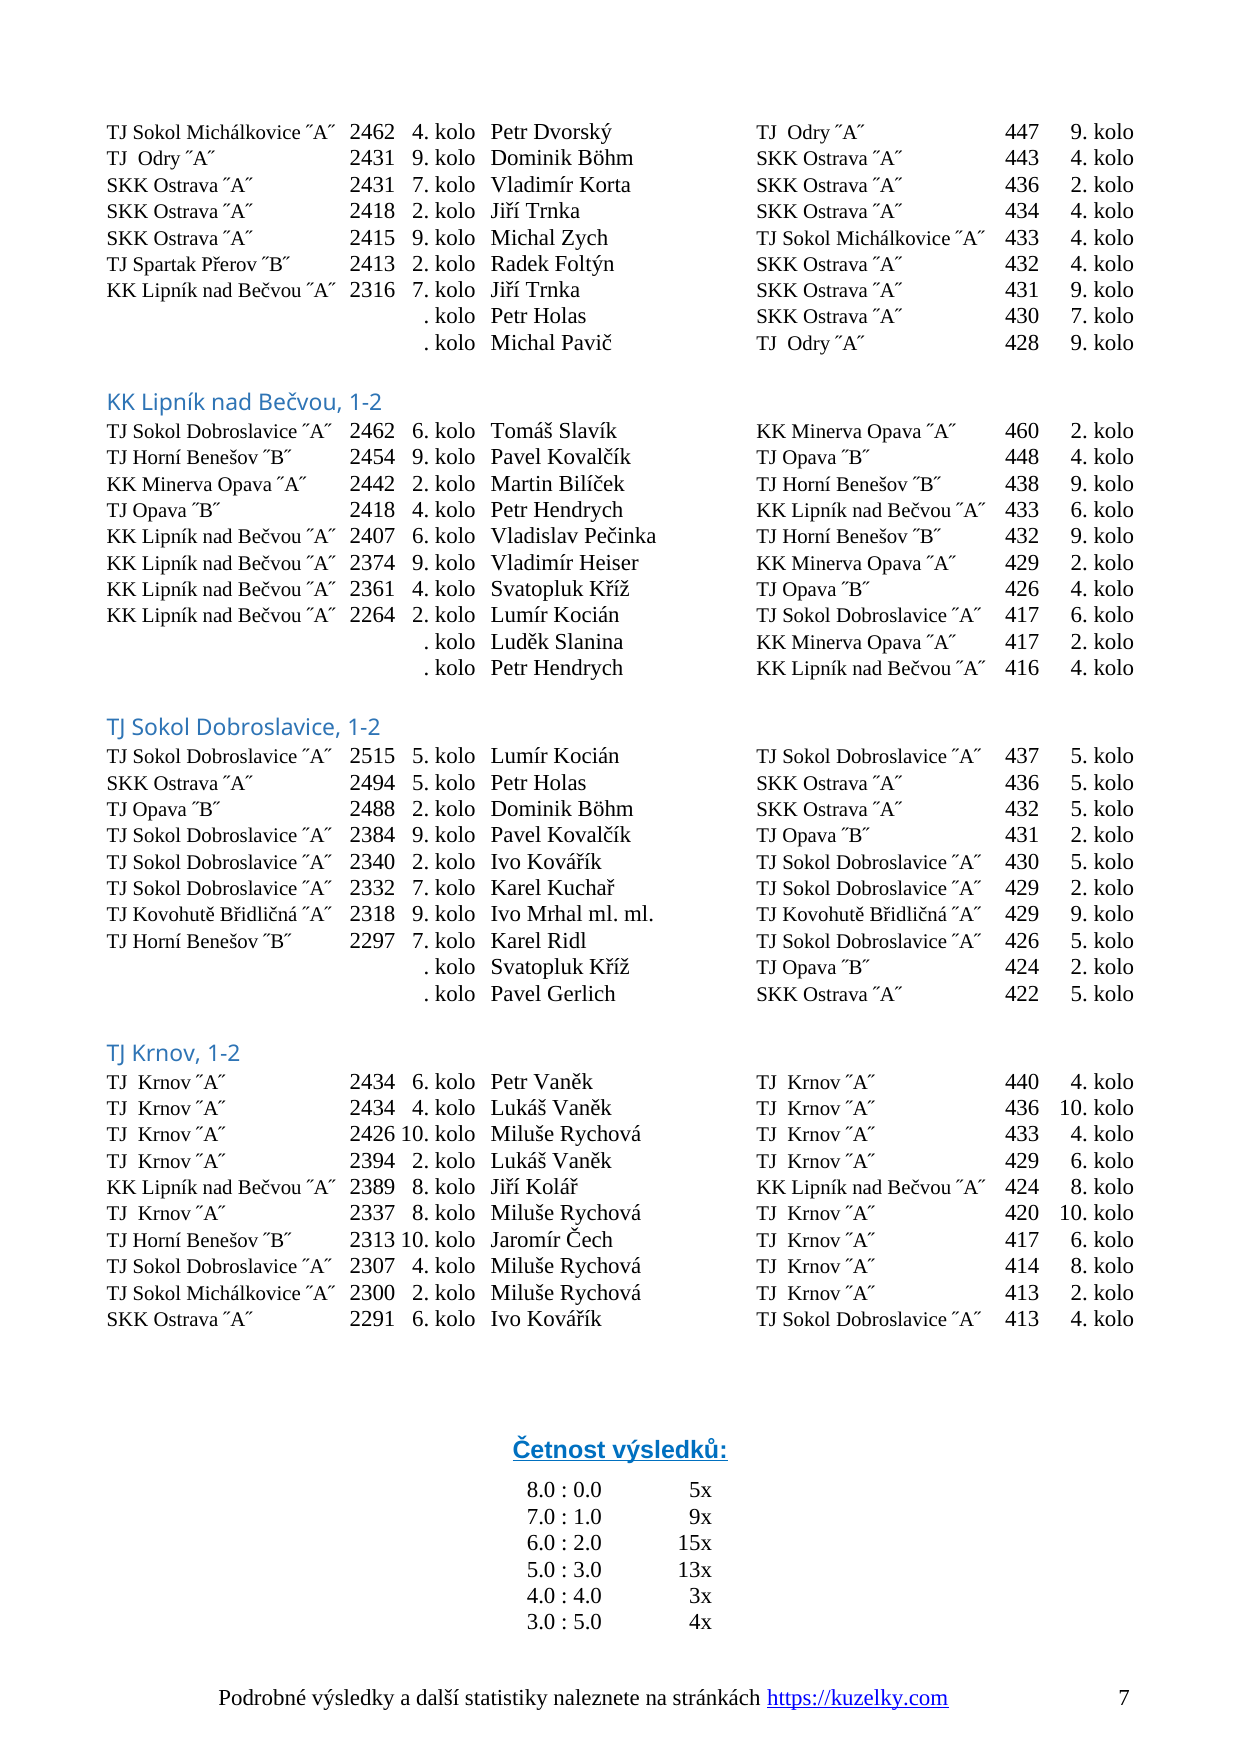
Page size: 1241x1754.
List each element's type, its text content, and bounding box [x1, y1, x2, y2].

text TJ Sokol Dobroslavice ˝A˝ 2332 7. kolo Karel Kuchař TJ Sokol Dobroslavice ˝A˝ 429 2. kolo [106, 874, 1134, 901]
text TJ Spartak Přerov ˝B˝ 2413 2. kolo Radek Foltýn SKK Ostrava ˝A˝ 432 4. kolo [106, 250, 1134, 276]
text TJ Opava ˝B˝ 2488 2. kolo Dominik Böhm SKK Ostrava ˝A˝ 432 5. kolo [106, 795, 1134, 821]
text SKK Ostrava ˝A˝ 2415 9. kolo Michal Zych TJ Sokol Michálkovice ˝A˝ 433 4. kolo [106, 223, 1134, 250]
text 4.0 : 4.0 3x [106, 1582, 1134, 1608]
text KK Lipník nad Bečvou ˝A˝ 2374 9. kolo Vladimír Heiser KK Minerva Opava ˝A˝ 429 2. kolo [106, 549, 1134, 575]
text TJ Sokol Dobroslavice ˝A˝ 2515 5. kolo Lumír Kocián TJ Sokol Dobroslavice ˝A˝ 437 5. kolo [106, 742, 1134, 769]
text 6.0 : 2.0 15x [106, 1529, 1134, 1556]
text TJ Horní Benešov ˝B˝ 2297 7. kolo Karel Ridl TJ Sokol Dobroslavice ˝A˝ 426 5. kolo [106, 927, 1134, 953]
text KK Minerva Opava ˝A˝ 2442 2. kolo Martin Bilíček TJ Horní Benešov ˝B˝ 438 9. kolo [106, 470, 1134, 496]
text Četnost výsledků: [94, 1435, 1145, 1464]
text . kolo Luděk Slanina KK Minerva Opava ˝A˝ 417 2. kolo [106, 628, 1134, 654]
text . kolo Michal Pavič TJ Odry ˝A˝ 428 9. kolo [106, 329, 1134, 355]
text KK Lipník nad Bečvou ˝A˝ 2361 4. kolo Svatopluk Kříž TJ Opava ˝B˝ 426 4. kolo [106, 575, 1134, 602]
text SKK Ostrava ˝A˝ 2291 6. kolo Ivo Kovářík TJ Sokol Dobroslavice ˝A˝ 413 4. kolo [106, 1305, 1134, 1331]
text TJ Krnov ˝A˝ 2426 10. kolo Miluše Rychová TJ Krnov ˝A˝ 433 4. kolo [106, 1120, 1134, 1147]
text KK Lipník nad Bečvou ˝A˝ 2389 8. kolo Jiří Kolář KK Lipník nad Bečvou ˝A˝ 424 8. kolo [106, 1173, 1134, 1199]
text . kolo Pavel Gerlich SKK Ostrava ˝A˝ 422 5. kolo [106, 979, 1134, 1006]
text SKK Ostrava ˝A˝ 2418 2. kolo Jiří Trnka SKK Ostrava ˝A˝ 434 4. kolo [106, 197, 1134, 223]
text TJ Kovohutě Břidličná ˝A˝ 2318 9. kolo Ivo Mrhal ml. ml. TJ Kovohutě Břidličná ˝A˝ 429 9. kolo [106, 901, 1134, 927]
subtitle TJ Krnov, 1-2 [106, 1036, 1134, 1068]
text . kolo Petr Holas SKK Ostrava ˝A˝ 430 7. kolo [106, 303, 1134, 329]
text TJ Horní Benešov ˝B˝ 2313 10. kolo Jaromír Čech TJ Krnov ˝A˝ 417 6. kolo [106, 1226, 1134, 1252]
text KK Lipník nad Bečvou ˝A˝ 2264 2. kolo Lumír Kocián TJ Sokol Dobroslavice ˝A˝ 417 6. kolo [106, 602, 1134, 628]
text SKK Ostrava ˝A˝ 2494 5. kolo Petr Holas SKK Ostrava ˝A˝ 436 5. kolo [106, 769, 1134, 795]
text 7.0 : 1.0 9x [106, 1503, 1134, 1529]
text 3.0 : 5.0 4x [106, 1608, 1134, 1635]
text SKK Ostrava ˝A˝ 2431 7. kolo Vladimír Korta SKK Ostrava ˝A˝ 436 2. kolo [106, 171, 1134, 197]
text TJ Odry ˝A˝ 2431 9. kolo Dominik Böhm SKK Ostrava ˝A˝ 443 4. kolo [106, 144, 1134, 171]
text TJ Sokol Dobroslavice ˝A˝ 2462 6. kolo Tomáš Slavík KK Minerva Opava ˝A˝ 460 2. kolo [106, 417, 1134, 443]
subtitle KK Lipník nad Bečvou, 1-2 [106, 386, 1134, 417]
text KK Lipník nad Bečvou ˝A˝ 2316 7. kolo Jiří Trnka SKK Ostrava ˝A˝ 431 9. kolo [106, 276, 1134, 303]
text TJ Krnov ˝A˝ 2434 4. kolo Lukáš Vaněk TJ Krnov ˝A˝ 436 10. kolo [106, 1094, 1134, 1120]
text TJ Sokol Michálkovice ˝A˝ 2462 4. kolo Petr Dvorský TJ Odry ˝A˝ 447 9. kolo [106, 118, 1134, 144]
text TJ Sokol Dobroslavice ˝A˝ 2340 2. kolo Ivo Kovářík TJ Sokol Dobroslavice ˝A˝ 430 5. kolo [106, 848, 1134, 874]
text 5.0 : 3.0 13x [106, 1556, 1134, 1582]
subtitle TJ Sokol Dobroslavice, 1-2 [106, 711, 1134, 742]
text TJ Krnov ˝A˝ 2394 2. kolo Lukáš Vaněk TJ Krnov ˝A˝ 429 6. kolo [106, 1147, 1134, 1173]
text TJ Opava ˝B˝ 2418 4. kolo Petr Hendrych KK Lipník nad Bečvou ˝A˝ 433 6. kolo [106, 496, 1134, 522]
text TJ Sokol Dobroslavice ˝A˝ 2307 4. kolo Miluše Rychová TJ Krnov ˝A˝ 414 8. kolo [106, 1252, 1134, 1278]
text . kolo Svatopluk Kříž TJ Opava ˝B˝ 424 2. kolo [106, 953, 1134, 979]
text TJ Sokol Michálkovice ˝A˝ 2300 2. kolo Miluše Rychová TJ Krnov ˝A˝ 413 2. kolo [106, 1278, 1134, 1305]
text 8.0 : 0.0 5x [106, 1477, 1134, 1503]
text KK Lipník nad Bečvou ˝A˝ 2407 6. kolo Vladislav Pečinka TJ Horní Benešov ˝B˝ 432 9. kolo [106, 522, 1134, 549]
text . kolo Petr Hendrych KK Lipník nad Bečvou ˝A˝ 416 4. kolo [106, 654, 1134, 681]
text TJ Horní Benešov ˝B˝ 2454 9. kolo Pavel Kovalčík TJ Opava ˝B˝ 448 4. kolo [106, 443, 1134, 470]
text TJ Krnov ˝A˝ 2434 6. kolo Petr Vaněk TJ Krnov ˝A˝ 440 4. kolo [106, 1068, 1134, 1094]
text TJ Sokol Dobroslavice ˝A˝ 2384 9. kolo Pavel Kovalčík TJ Opava ˝B˝ 431 2. kolo [106, 821, 1134, 848]
text TJ Krnov ˝A˝ 2337 8. kolo Miluše Rychová TJ Krnov ˝A˝ 420 10. kolo [106, 1199, 1134, 1226]
